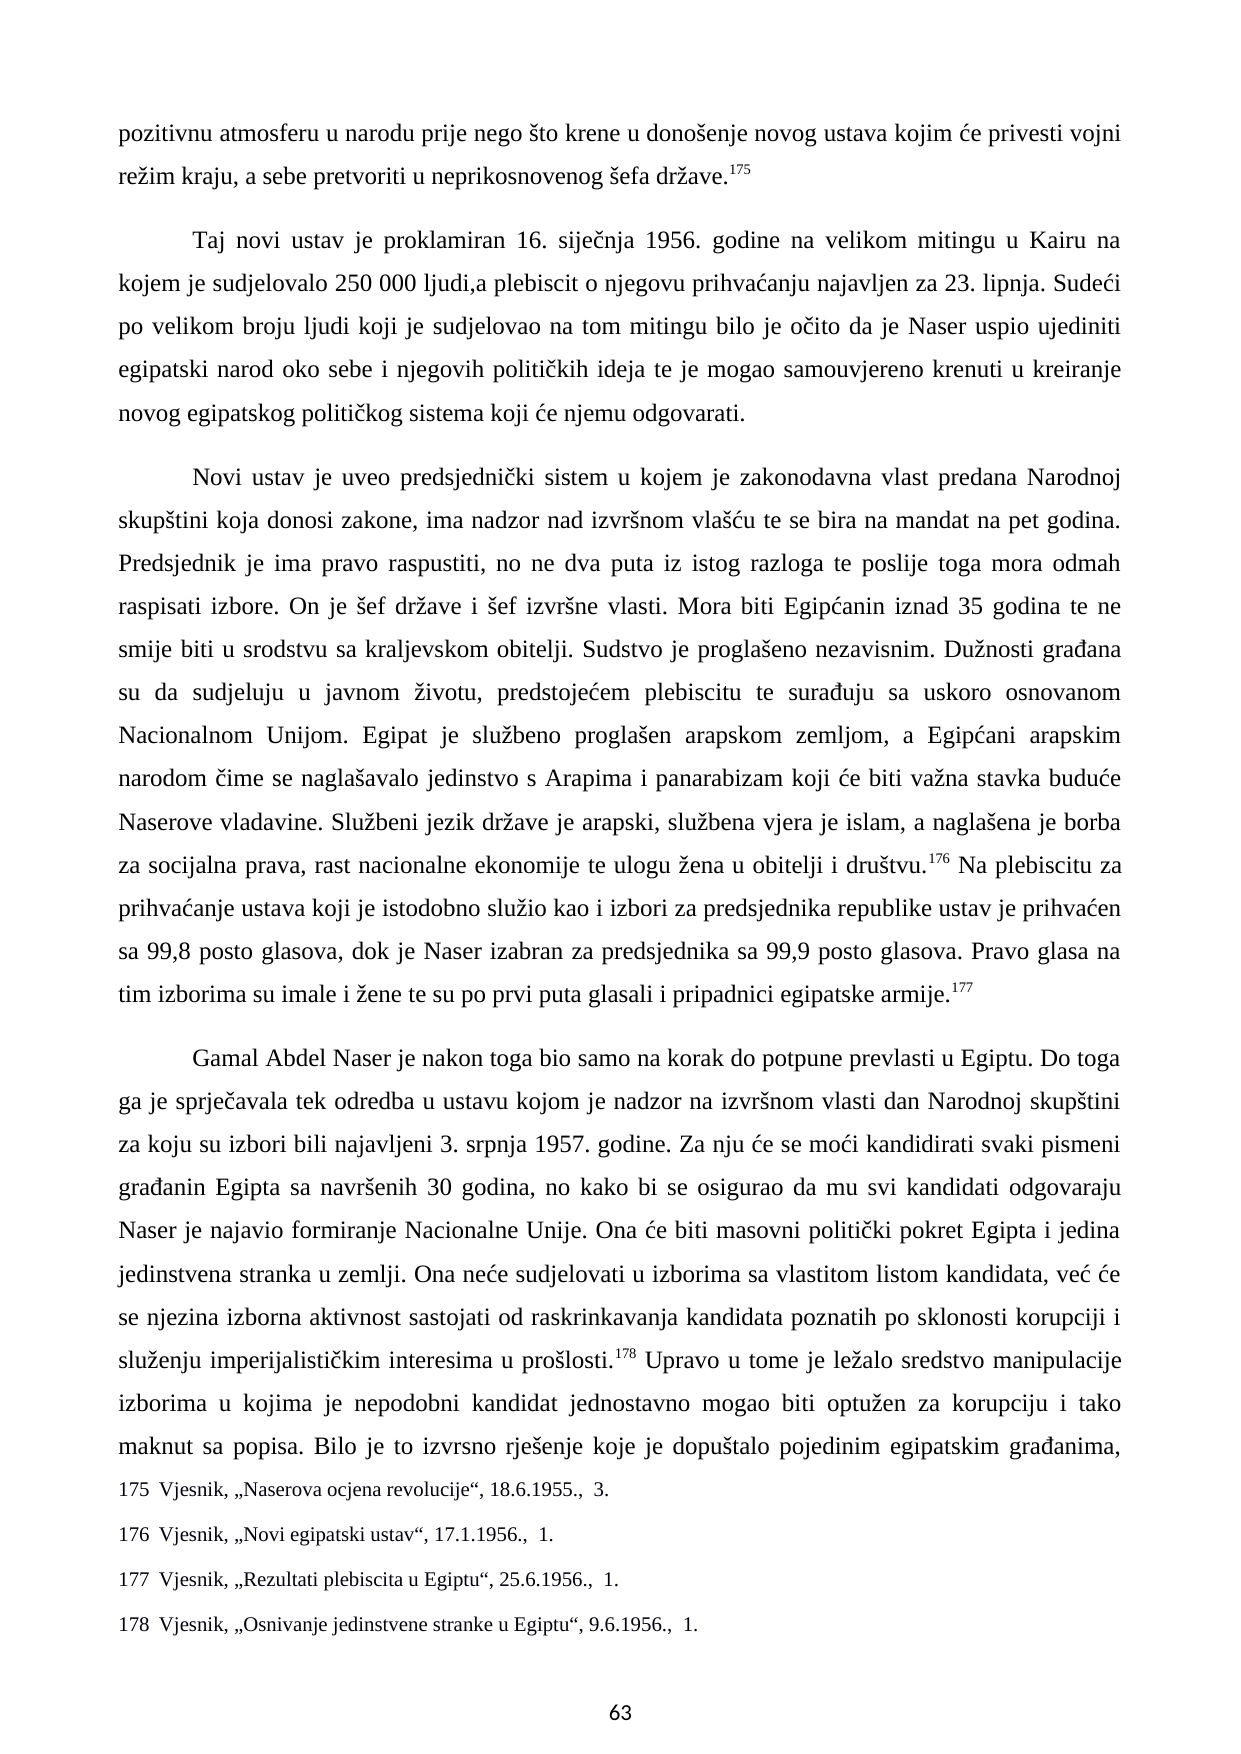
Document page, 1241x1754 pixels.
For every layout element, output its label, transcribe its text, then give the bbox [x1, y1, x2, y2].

text Taj novi ustav je proklamiran 16. siječnja 1956. godine na velikom mitingu u Kairu na kojem je sudjelovalo 250 000 ljudi,a plebiscit o njegovu prihvaćanju najavljen za 23. lipnja. Sudeći po velikom broju ljudi koji je sudjelovao na tom mitingu bilo je očito da je Naser uspio ujediniti egipatski narod oko sebe i njegovih političkih ideja te je mogao samouvjereno krenuti u kreiranje novog egipatskog političkog sistema koji će njemu odgovarati. [118, 225, 1122, 426]
text Novi ustav je uveo predsjednički sistem u kojem je zakonodavna vlast predana Narodnoj skupštini koja donosi zakone, ima nadzor nad izvršnom vlašću te se bira na mandat na pet godina. Predsjednik je ima pravo raspustiti, no ne dva puta iz istog razloga te poslije toga mora odmah raspisati izbore. On je šef države i šef izvršne vlasti. Mora biti Egipćanin iznad 35 godina te ne smije biti u srodstvu sa kraljevskom obitelji. Sudstvo je proglašeno nezavisnim. Dužnosti građana su da sudjeluju u javnom životu, predstojećem plebiscitu te surađuju sa uskoro osnovanom Nacionalnom Unijom. Egipat je službeno proglašen arapskom zemljom, a Egipćani arapskim narodom čime se naglašavalo jedinstvo s Arapima i panarabizam koji će biti važna stavka buduće Naserove vladavine. Službeni jezik države je arapski, službena vjera je islam, a naglašena je borba za socijalna prava, rast nacionalne ekonomije te ulogu žena u obitelji i društvu. Na plebiscitu za prihvaćanje ustava koji je istodobno služio kao i izbori za predsjednika republike ustav je prihvaćen sa 99,8 posto glasova, dok je Naser izabran za predsjednika sa 99,9 posto glasova. Pravo glasa na tim izborima su imale i žene te su po prvi puta glasali i pripadnici egipatske armije. [118, 462, 1122, 1008]
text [118, 1043, 1122, 1460]
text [118, 118, 1122, 190]
